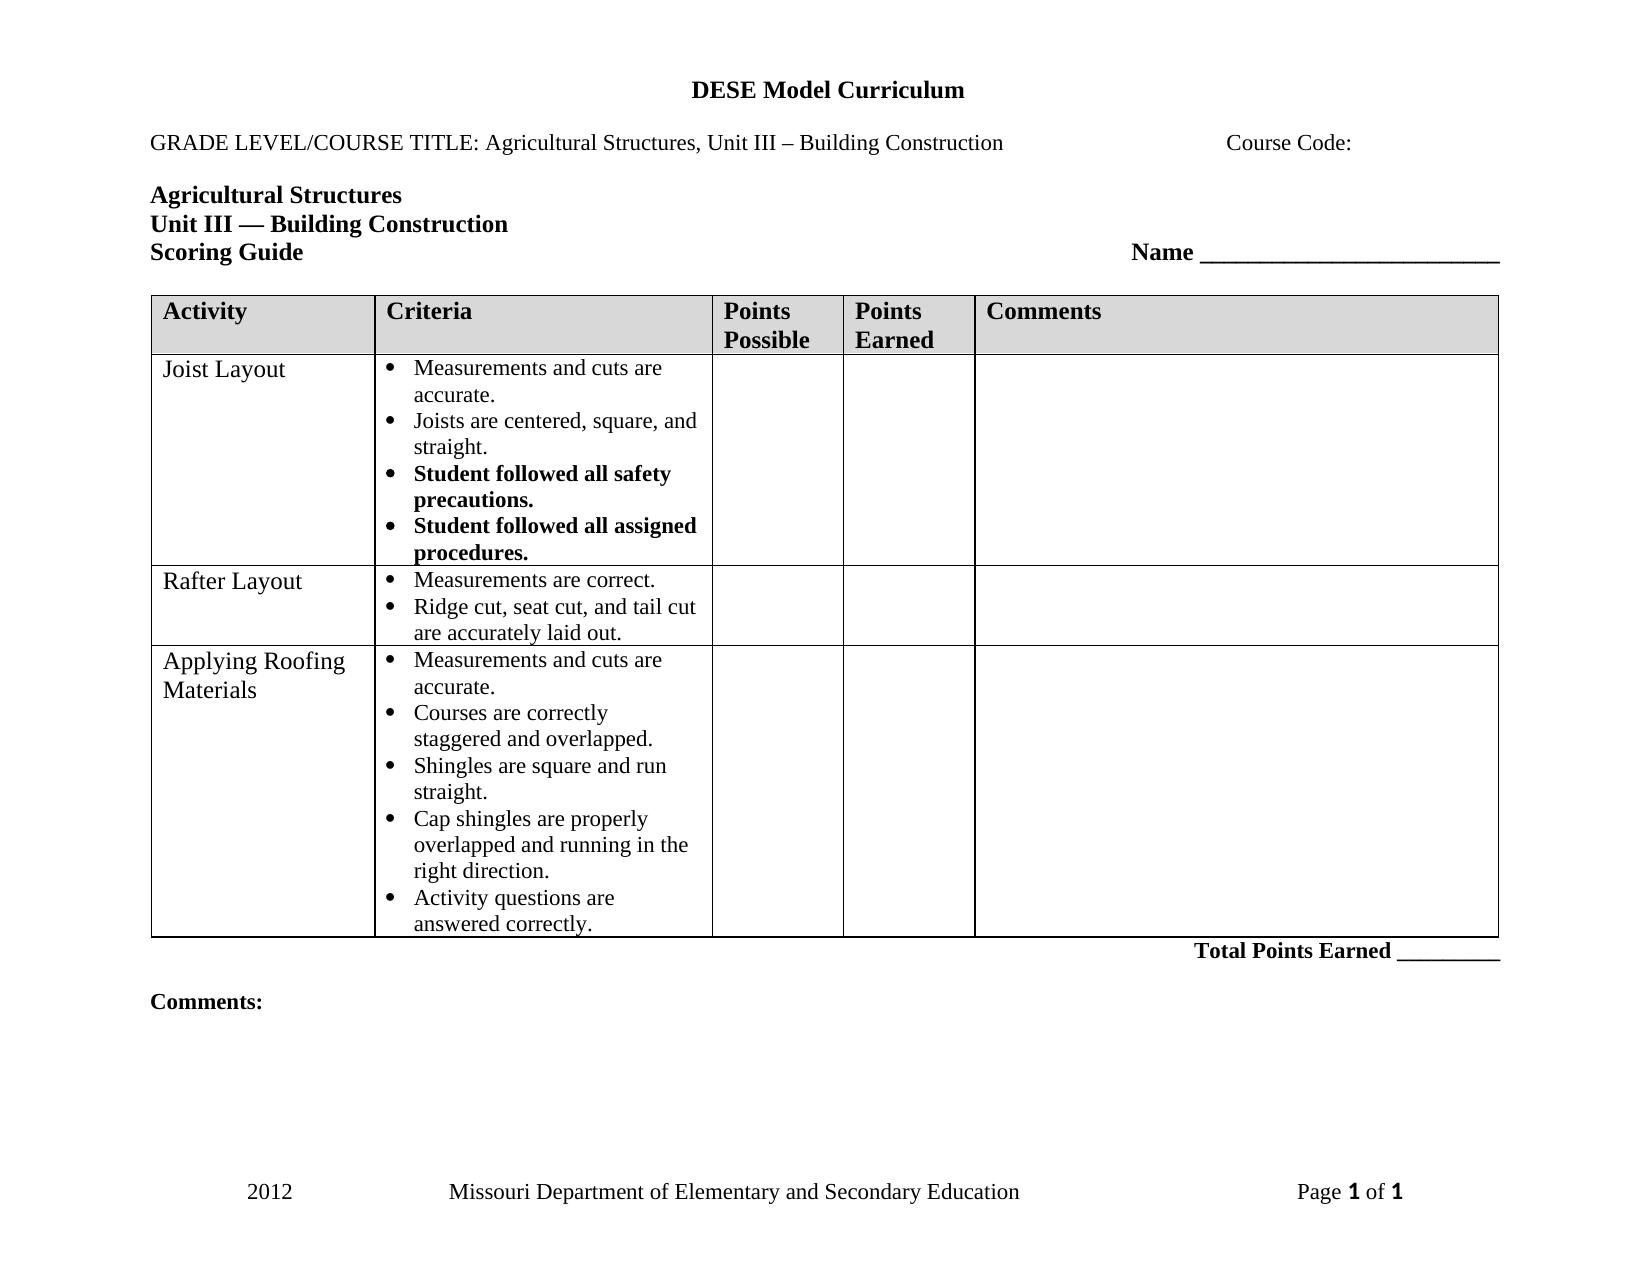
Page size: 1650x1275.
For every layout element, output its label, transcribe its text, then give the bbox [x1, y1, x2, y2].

table_cell [844, 566, 974, 645]
table_cell Applying Roofing Materials [152, 646, 374, 936]
table_header Criteria [376, 296, 712, 353]
table_cell Measurements and cuts are accurate. Courses are correctly staggered and overlapped. Shingles are square and run straight. Cap shingles are properly overlapped and running in the right direction. Activity questions are answered correctly. [376, 646, 712, 936]
text Comments: [150, 988, 1500, 1015]
table_cell [976, 646, 1498, 936]
table_cell [713, 566, 843, 645]
table_cell [844, 646, 974, 936]
table_cell [713, 355, 843, 565]
table_cell Joist Layout [152, 355, 374, 565]
subtitle Agricultural Structures [150, 180, 1500, 209]
table_header Activity [152, 296, 374, 353]
table_cell [976, 355, 1498, 565]
text Total Points Earned _________ [150, 937, 1500, 964]
table_cell [713, 646, 843, 936]
table_cell Rafter Layout [152, 566, 374, 645]
subtitle Scoring Guide Name [150, 237, 1500, 266]
table_header Points Possible [713, 296, 843, 353]
table_cell [844, 355, 974, 565]
table_header Points Earned [844, 296, 974, 353]
table_cell Measurements and cuts are accurate. Joists are centered, square, and straight. Student followed all safety precautions. Student followed all assigned procedures. [376, 355, 712, 565]
subtitle Unit III — Building Construction [150, 209, 1500, 237]
table_cell Measurements are correct. Ridge cut, seat cut, and tail cut are accurately laid out. [376, 566, 712, 645]
table_header Comments [976, 296, 1498, 353]
table_cell [976, 566, 1498, 645]
